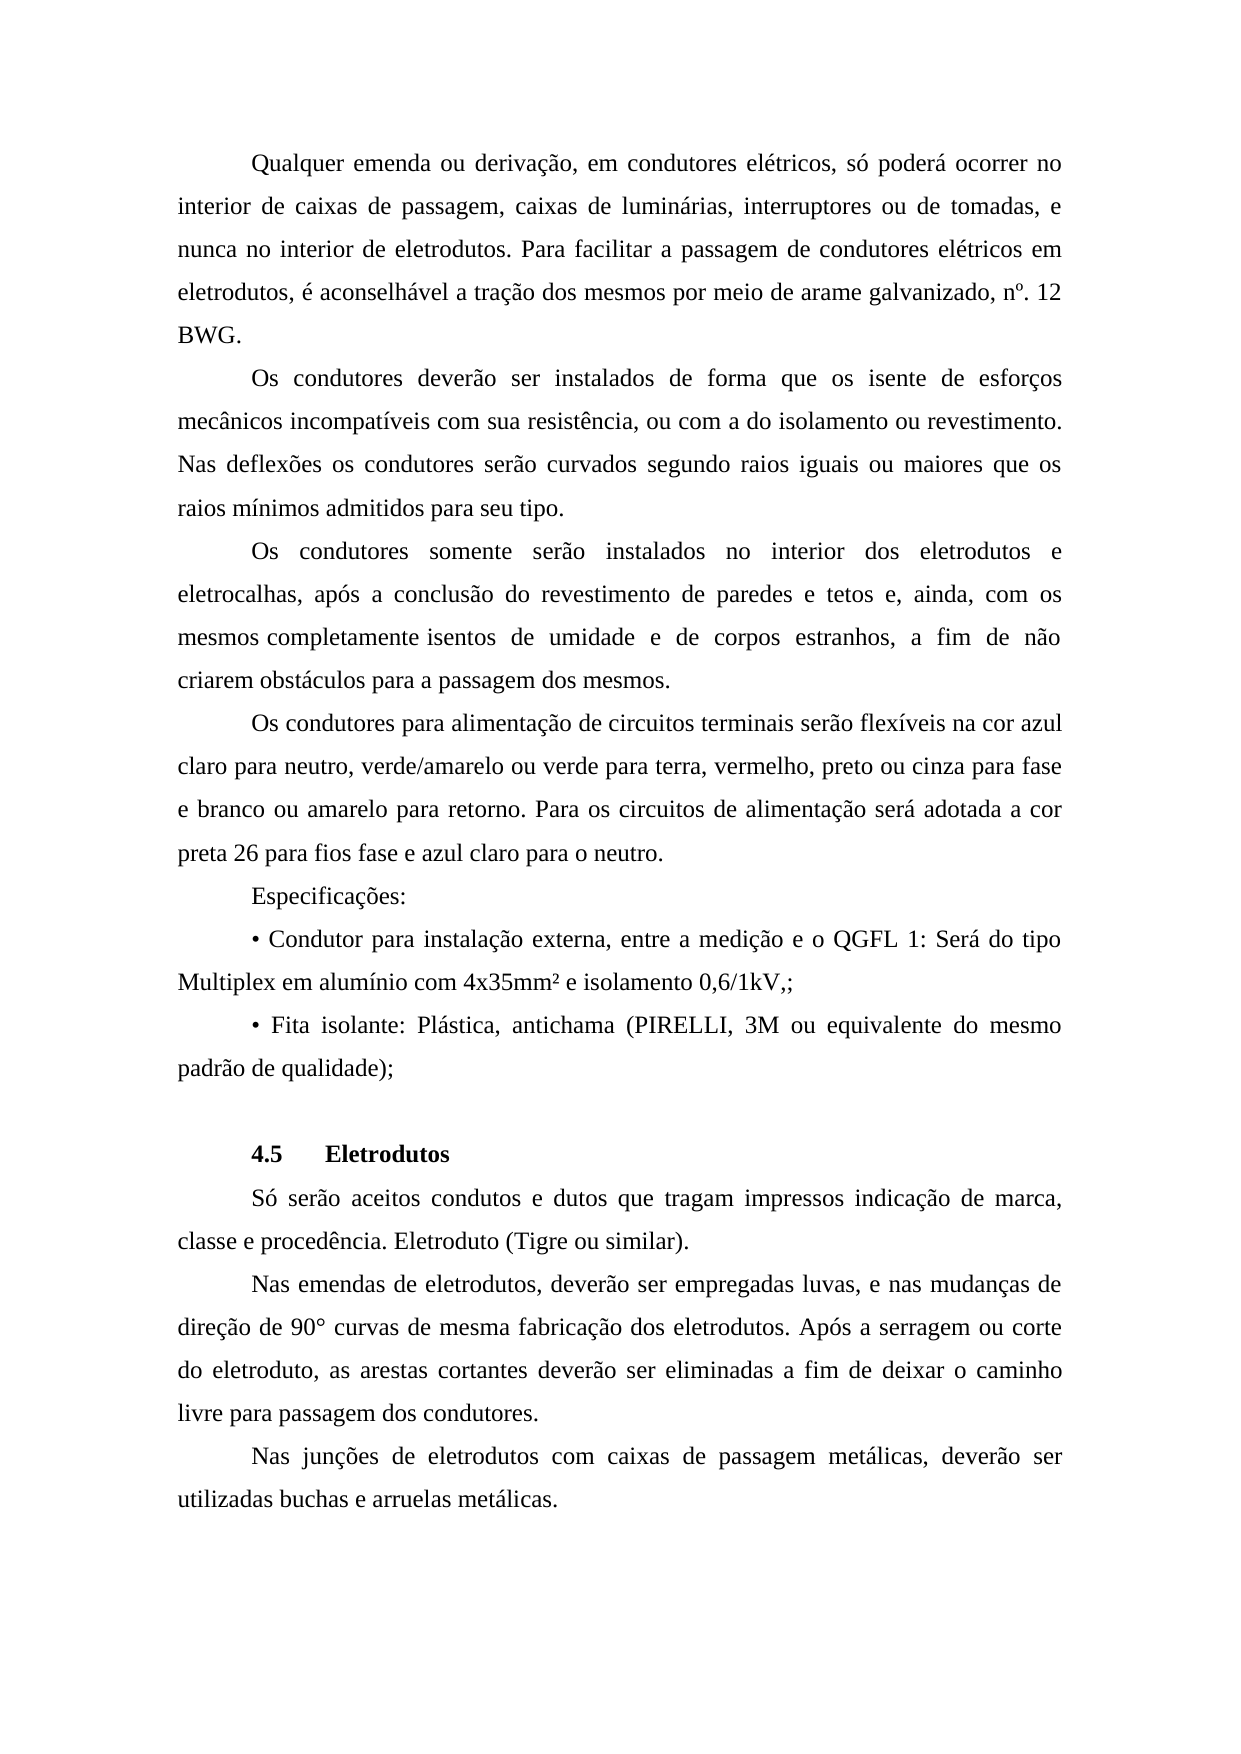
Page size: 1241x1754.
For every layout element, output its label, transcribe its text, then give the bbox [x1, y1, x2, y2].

text Os condutores para alimentação de circuitos terminais serão flexíveis na cor azul claro para neutro, verde/amarelo ou verde para terra, vermelho, preto ou cinza para fase e branco ou amarelo para retorno. Para os circuitos de alimentação será adotada a cor preta 26 para fios fase e azul claro para o neutro. [177, 708, 1063, 866]
text Só serão aceitos condutos e dutos que tragam impressos indicação de marca, classe e procedência. Eletroduto (Tigre ou similar). [177, 1183, 1063, 1254]
text Os condutores somente serão instalados no interior dos eletrodutos e eletrocalhas, após a conclusão do revestimento de paredes e tetos e, ainda, com os mesmos completamente isentos de umidade e de corpos estranhos, a fim de não criarem obstáculos para a passagem dos mesmos. [177, 536, 1063, 694]
text Os condutores deverão ser instalados de forma que os isente de esforços mecânicos incompatíveis com sua resistência, ou com a do isolamento ou revestimento. Nas deflexões os condutores serão curvados segundo raios iguais ou maiores que os raios mínimos admitidos para seu tipo. [177, 363, 1063, 521]
text Nas junções de eletrodutos com caixas de passagem metálicas, deverão ser utilizadas buchas e arruelas metálicas. [177, 1441, 1063, 1513]
list Eletrodutos [177, 1139, 1063, 1168]
text • Condutor para instalação externa, entre a medição e o QGFL 1: Será do tipo Multiplex em alumínio com 4x35mm² e isolamento 0,6/1kV,; [177, 924, 1063, 996]
text Nas emendas de eletrodutos, deverão ser empregadas luvas, e nas mudanças de direção de 90° curvas de mesma fabricação dos eletrodutos. Após a serragem ou corte do eletroduto, as arestas cortantes deverão ser eliminadas a fim de deixar o caminho livre para passagem dos condutores. [177, 1269, 1063, 1427]
text Especificações: [177, 881, 1063, 909]
text Qualquer emenda ou derivação, em condutores elétricos, só poderá ocorrer no interior de caixas de passagem, caixas de luminárias, interruptores ou de tomadas, e nunca no interior de eletrodutos. Para facilitar a passagem de condutores elétricos em eletrodutos, é aconselhável a tração dos mesmos por meio de arame galvanizado, nº. 12 BWG. [177, 148, 1063, 349]
text • Fita isolante: Plástica, antichama (PIRELLI, 3M ou equivalente do mesmo padrão de qualidade); [177, 1010, 1063, 1082]
